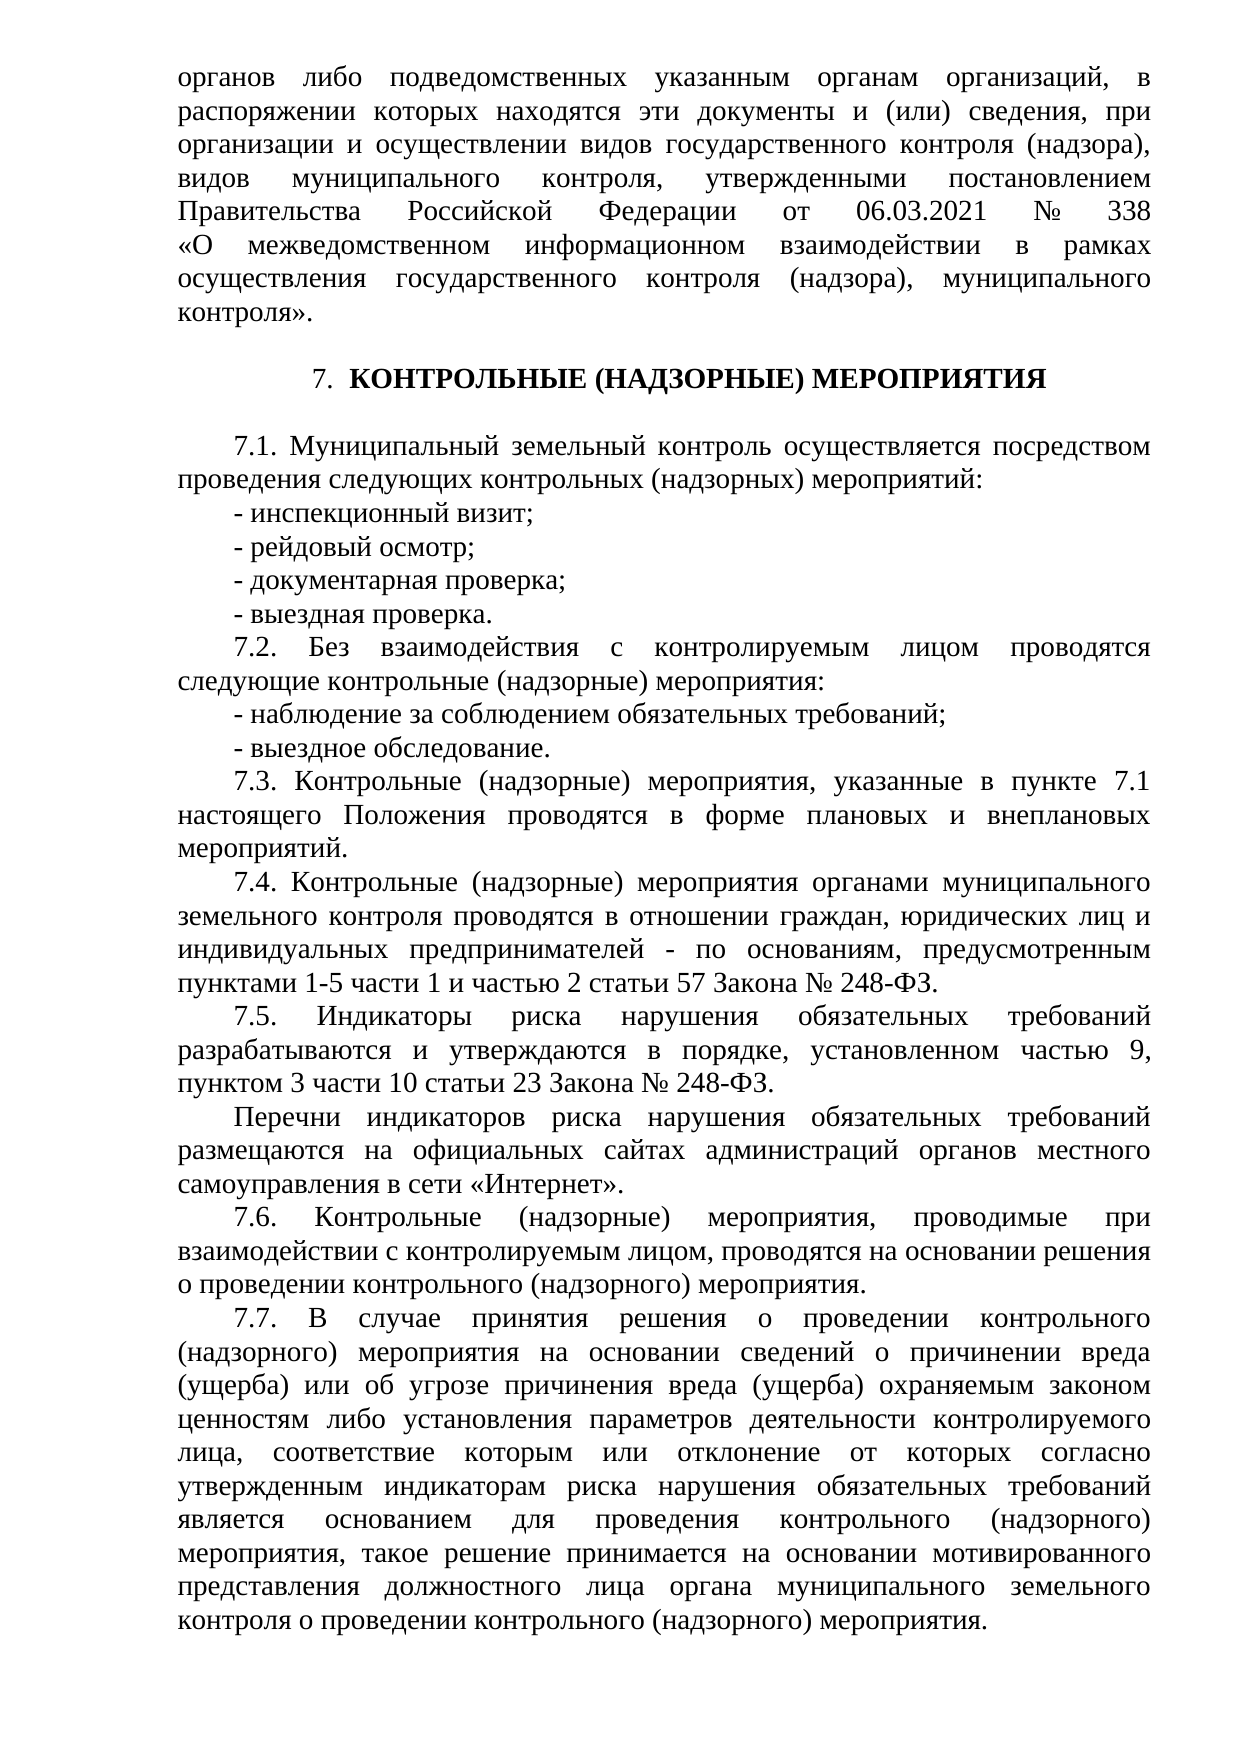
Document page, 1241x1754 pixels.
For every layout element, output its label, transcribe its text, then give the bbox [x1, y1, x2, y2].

text 7.4. Контрольные (надзорные) мероприятия органами муниципального земельного контроля проводятся в отношении граждан, юридических лиц и индивидуальных предпринимателей - по основаниям, предусмотренным пунктами 1-5 части 1 и частью 2 статьи 57 Закона № 248-ФЗ. [177, 864, 1152, 998]
text 7.1. Муниципальный земельный контроль осуществляется посредством проведения следующих контрольных (надзорных) мероприятий: [177, 428, 1152, 495]
text - выездное обследование. [177, 730, 1152, 763]
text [177, 59, 1152, 327]
text 7.2. Без взаимодействия с контролируемым лицом проводятся следующие контрольные (надзорные) мероприятия: [177, 629, 1152, 696]
text - инспекционный визит; [177, 495, 1152, 529]
text 7.7. В случае принятия решения о проведении контрольного (надзорного) мероприятия на основании сведений о причинении вреда (ущерба) или об угрозе причинения вреда (ущерба) охраняемым законом ценностям либо установления параметров деятельности контролируемого лица, соответствие которым или отклонение от которых согласно утвержденным индикаторам риска нарушения обязательных требований является основанием для проведения контрольного (надзорного) мероприятия, такое решение принимается на основании мотивированного представления должностного лица органа муниципального земельного контроля о проведении контрольного (надзорного) мероприятия. [177, 1300, 1152, 1636]
text - рейдовый осмотр; [177, 529, 1152, 562]
text - документарная проверка; [177, 562, 1152, 596]
text Перечни индикаторов риска нарушения обязательных требований размещаются на официальных сайтах администраций органов местного самоуправления в сети «Интернет». [177, 1099, 1152, 1199]
text 7.3. Контрольные (надзорные) мероприятия, указанные в пункте 7.1 настоящего Положения проводятся в форме плановых и внеплановых мероприятий. [177, 763, 1152, 864]
text 7.6. Контрольные (надзорные) мероприятия, проводимые при взаимодействии с контролируемым лицом, проводятся на основании решения о проведении контрольного (надзорного) мероприятия. [177, 1199, 1152, 1300]
text - выездная проверка. [177, 596, 1152, 629]
list КОНТРОЛЬНЫЕ (НАДЗОРНЫЕ) МЕРОПРИЯТИЯ [207, 361, 1152, 394]
text - наблюдение за соблюдением обязательных требований; [177, 696, 1152, 730]
text 7.5. Индикаторы риска нарушения обязательных требований разрабатываются и утверждаются в порядке, установленном частью 9, пунктом 3 части 10 статьи 23 Закона № 248-ФЗ. [177, 998, 1152, 1099]
